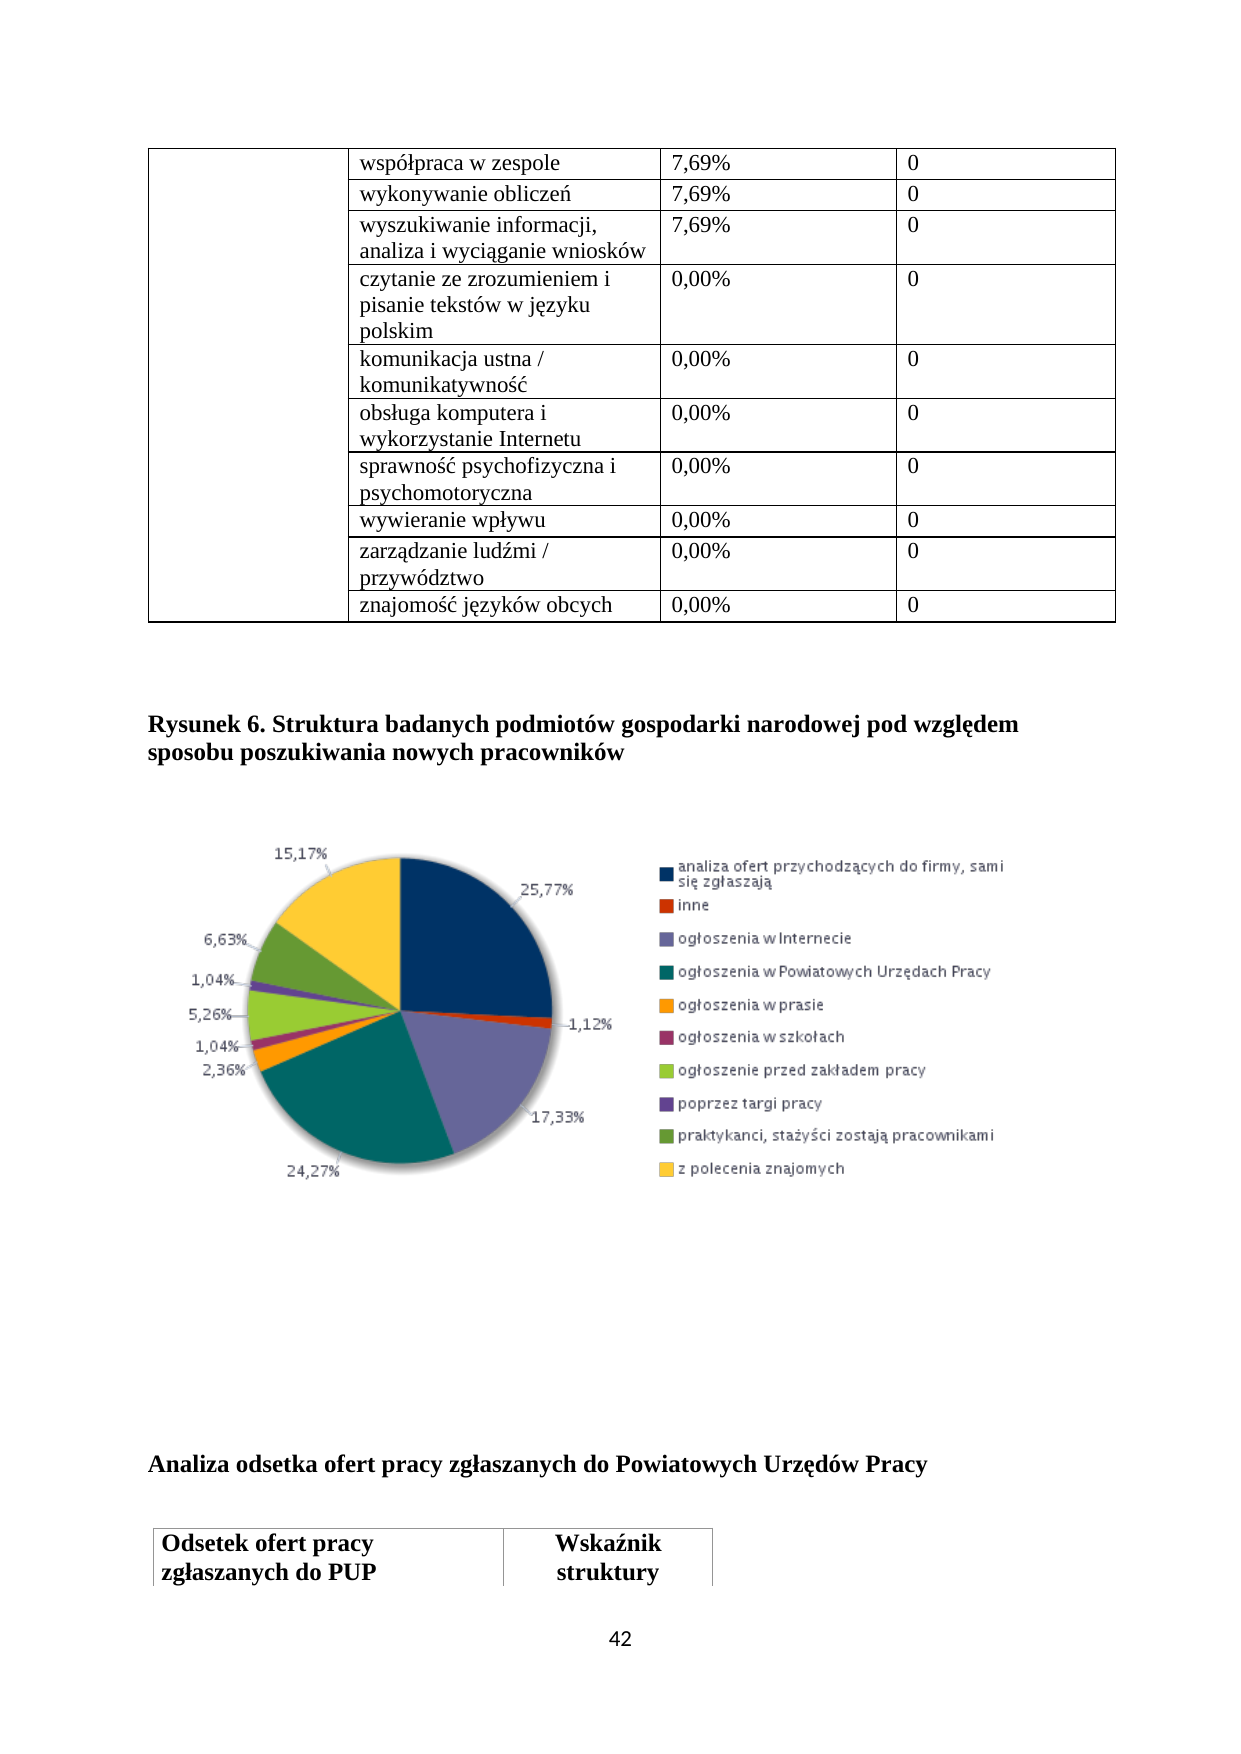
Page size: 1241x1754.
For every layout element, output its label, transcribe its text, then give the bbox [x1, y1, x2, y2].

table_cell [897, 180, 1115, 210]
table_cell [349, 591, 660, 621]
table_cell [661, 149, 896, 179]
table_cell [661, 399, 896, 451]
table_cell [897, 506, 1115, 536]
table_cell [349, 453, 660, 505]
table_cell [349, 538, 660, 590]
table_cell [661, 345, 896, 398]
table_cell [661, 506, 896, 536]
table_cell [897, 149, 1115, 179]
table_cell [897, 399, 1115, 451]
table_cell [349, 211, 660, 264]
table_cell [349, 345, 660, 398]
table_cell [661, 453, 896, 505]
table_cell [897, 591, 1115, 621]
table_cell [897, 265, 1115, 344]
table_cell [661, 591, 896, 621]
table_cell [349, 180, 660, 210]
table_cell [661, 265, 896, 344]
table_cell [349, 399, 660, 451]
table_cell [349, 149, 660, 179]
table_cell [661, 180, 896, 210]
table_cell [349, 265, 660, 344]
text Rysunek 6. Struktura badanych podmiotów gospodarki narodowej pod względem sposobu poszukiwania nowych pracowników [148, 709, 1093, 766]
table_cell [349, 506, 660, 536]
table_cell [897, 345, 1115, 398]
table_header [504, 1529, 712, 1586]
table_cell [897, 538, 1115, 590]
text Analiza odsetka ofert pracy zgłaszanych do Powiatowych Urzędów Pracy [148, 1449, 1093, 1478]
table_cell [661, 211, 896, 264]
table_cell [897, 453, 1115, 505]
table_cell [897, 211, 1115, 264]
picture [147, 795, 1029, 1235]
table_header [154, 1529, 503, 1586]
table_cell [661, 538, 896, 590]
